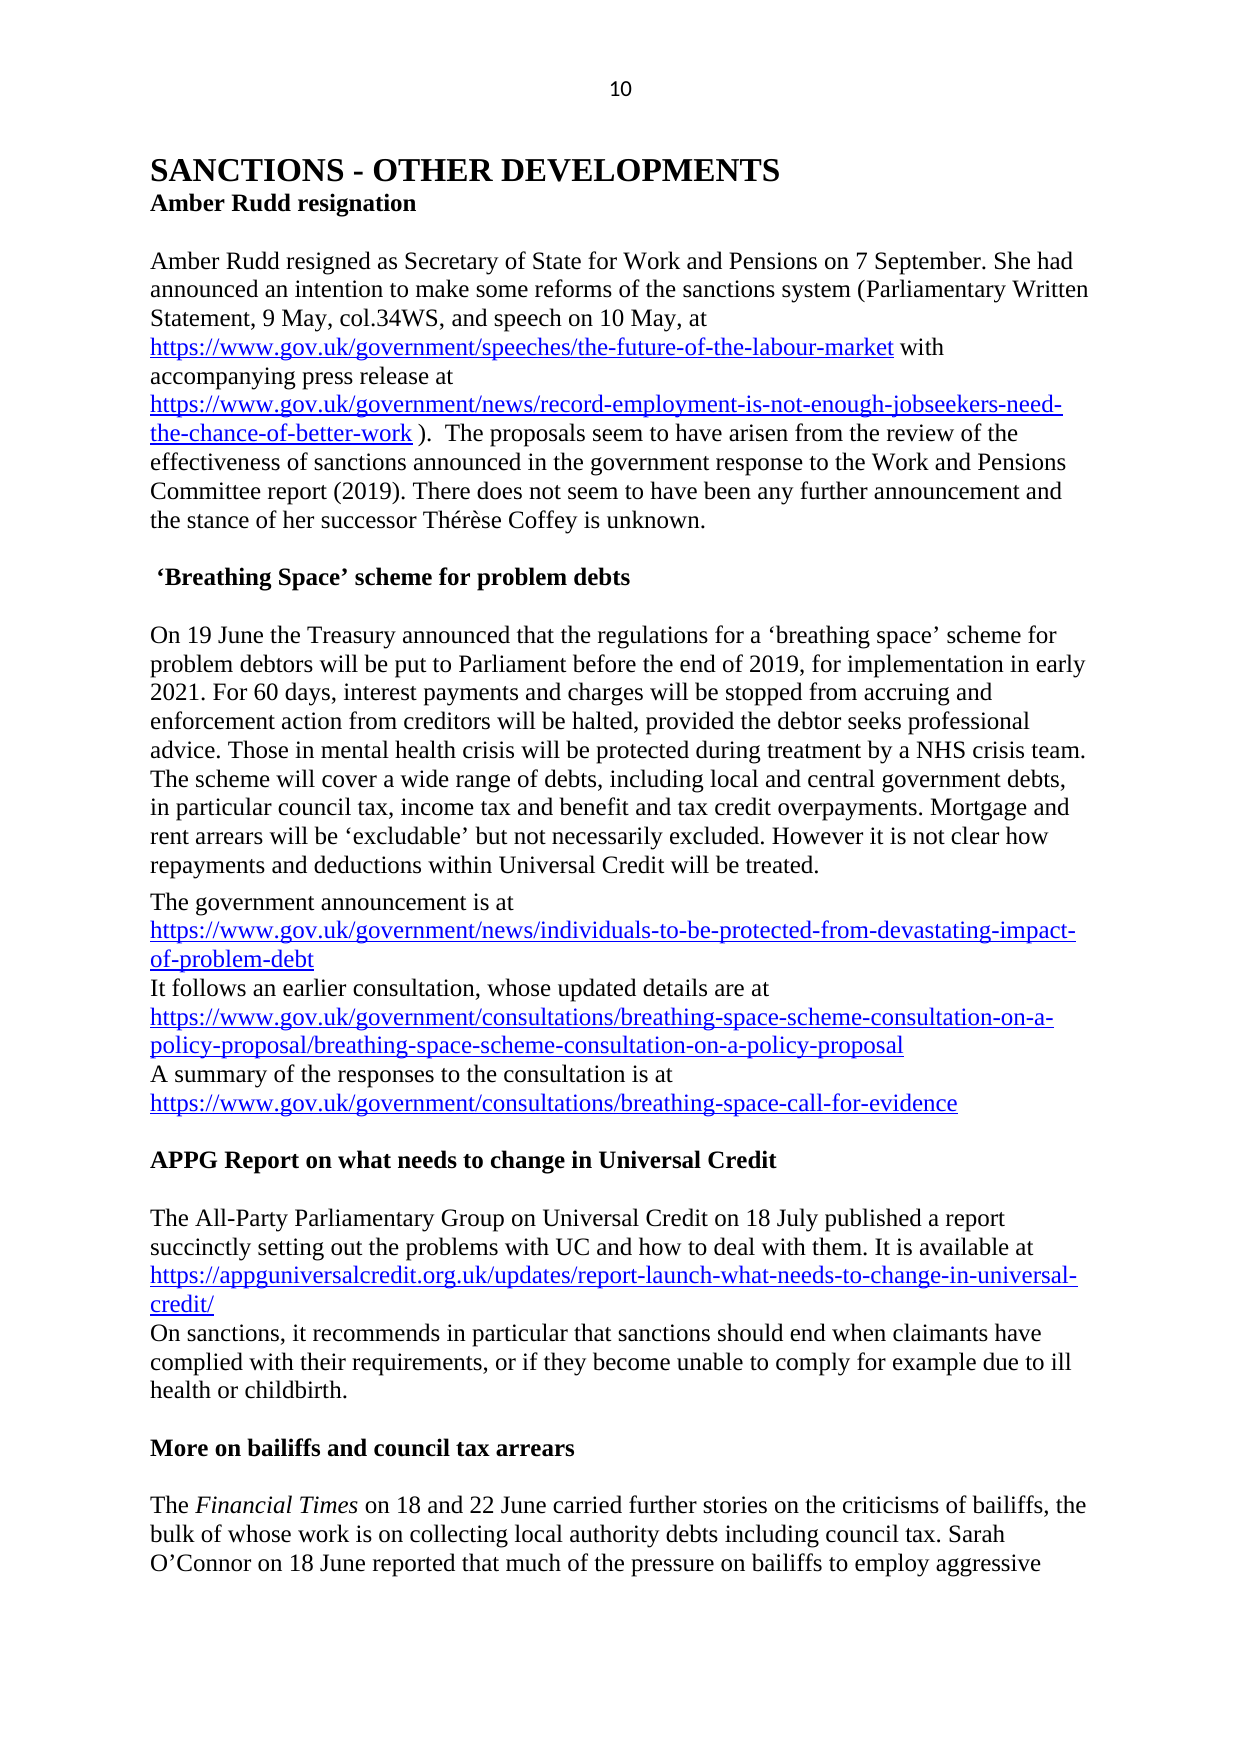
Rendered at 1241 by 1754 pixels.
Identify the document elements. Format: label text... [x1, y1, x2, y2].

text It follows an earlier consultation, whose updated details are at [150, 973, 1090, 1002]
text SANCTIONS - OTHER DEVELOPMENTS [150, 150, 1090, 188]
text Amber Rudd resignation [150, 188, 1090, 217]
text https://www.gov.uk/government/news/record-employment-is-not-enough-jobseekers-need-the-chance-of-better-work ). The proposals seem to have arisen from the review of the effectiveness of sanctions announced in the government response to the Work and Pensions Committee report (2019). There does not seem to have been any further announcement and the stance of her successor Thérèse Coffey is unknown. [150, 389, 1090, 534]
text https://www.gov.uk/government/consultations/breathing-space-scheme-consultation-on-a-policy-proposal/breathing-space-scheme-consultation-on-a-policy-proposal [150, 1002, 1090, 1059]
text ‘Breathing Space’ scheme for problem debts [150, 562, 1090, 591]
text https://www.gov.uk/government/consultations/breathing-space-call-for-evidence [150, 1088, 1090, 1117]
text https://www.gov.uk/government/news/individuals-to-be-protected-from-devastating-impact-of-problem-debt [150, 916, 1090, 973]
text On sanctions, it recommends in particular that sanctions should end when claimants have complied with their requirements, or if they become unable to comply for example due to ill health or childbirth. [150, 1318, 1090, 1404]
text The government announcement is at [150, 887, 1090, 916]
text https://www.gov.uk/government/speeches/the-future-of-the-labour-market with accompanying press release at [150, 332, 1090, 389]
text Amber Rudd resigned as Secretary of State for Work and Pensions on 7 September. She had announced an intention to make some reforms of the sanctions system (Parliamentary Written Statement, 9 May, col.34WS, and speech on 10 May, at [150, 246, 1090, 332]
text https://appguniversalcredit.org.uk/updates/report-launch-what-needs-to-change-in-universal-credit/ [150, 1261, 1090, 1318]
text More on bailiffs and council tax arrears [150, 1433, 1090, 1462]
text APPG Report on what needs to change in Universal Credit [150, 1146, 1090, 1174]
text The All-Party Parliamentary Group on Universal Credit on 18 July published a report succinctly setting out the problems with UC and how to deal with them. It is available at [150, 1203, 1090, 1261]
text On 19 June the Treasury announced that the regulations for a ‘breathing space’ scheme for problem debtors will be put to Parliament before the end of 2019, for implementation in early 2021. For 60 days, interest payments and charges will be stopped from accruing and enforcement action from creditors will be halted, provided the debtor seeks professional advice. Those in mental health crisis will be protected during treatment by a NHS crisis team. The scheme will cover a wide range of debts, including local and central government debts, in particular council tax, income tax and benefit and tax credit overpayments. Mortgage and rent arrears will be ‘excludable’ but not necessarily excluded. However it is not clear how repayments and deductions within Universal Credit will be treated. [150, 620, 1090, 879]
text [150, 1491, 1090, 1577]
text A summary of the responses to the consultation is at [150, 1059, 1090, 1088]
